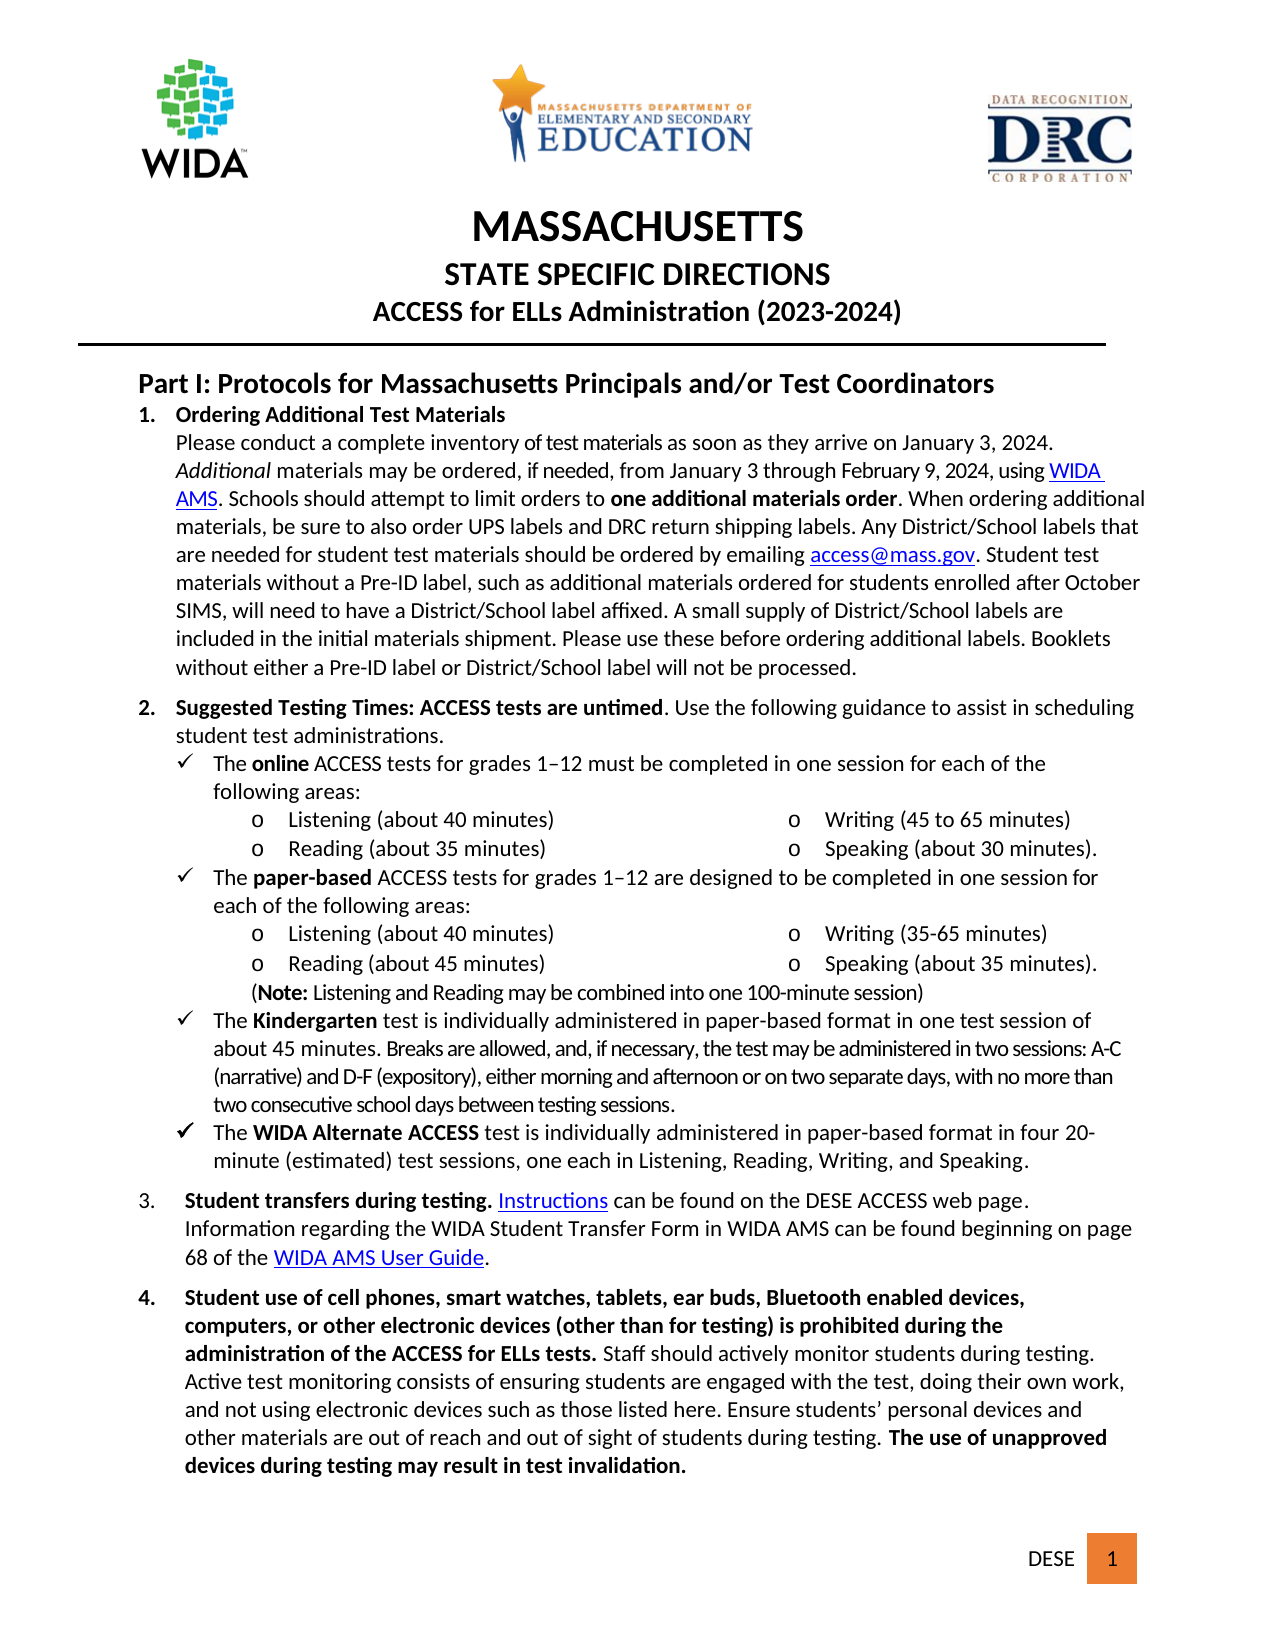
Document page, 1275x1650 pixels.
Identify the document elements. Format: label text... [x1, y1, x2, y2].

picture [138, 55, 252, 182]
list Listening (about 40 minutes) [251, 805, 568, 834]
list Student use of cell phones, smart watches, tablets, ear buds, Bluetooth enabled devices, computers, or other electronic devices (other than for testing) is prohibited during the administration of the ACCESS for ELLs tests. Staff should actively monitor students during testing. Active test monitoring consists of ensuring students are engaged with the test, doing their own work, and not using electronic devices such as those listed here. Ensure students’ personal devices and other materials are out of reach and out of sight of students during testing. The use of unapproved devices during testing may result in test invalidation. [138, 1283, 1138, 1479]
text Part I: Protocols for Massachusetts Principals and/or Test Coordinators [138, 365, 1139, 400]
list Speaking (about 30 minutes). [787, 834, 1105, 863]
text MASSACHUSETTS [138, 197, 1137, 253]
text Please conduct a complete inventory of test materials as soon as they arrive on January 3, 2024. Additional materials may be ordered, if needed, from January 3 through February 9, 2024, using WIDA AMS. Schools should attempt to limit orders to one additional materials order. When ordering additional materials, be sure to also order UPS labels and DRC return shipping labels. Any District/School labels that are needed for student test materials should be ordered by emailing access@mass.gov. Student test materials without a Pre-ID label, such as additional materials ordered for students enrolled after October SIMS, will need to have a District/School label affixed. A small supply of District/School labels are included in the initial materials shipment. Please use these before ordering additional labels. Booklets without either a Pre-ID label or District/School label will not be processed. [176, 428, 1146, 681]
list Writing (35-65 minutes) [787, 919, 1106, 949]
list Writing (45 to 65 minutes) [787, 805, 1105, 834]
text STATE SPECIFIC DIRECTIONS [138, 253, 1137, 293]
list The paper-based ACCESS tests for grades 1–12 are designed to be completed in one session for each of the following areas: [176, 863, 1105, 919]
list Speaking (about 35 minutes). [787, 949, 1106, 978]
text 1. Ordering Additional Test Materials [138, 400, 1139, 428]
list The WIDA Alternate ACCESS test is individually administered in paper-based format in four 20-minute (estimated) test sessions, one each in Listening, Reading, Writing, and Speaking. [176, 1118, 1106, 1174]
list Student transfers during testing. Instructions can be found on the DESE ACCESS web page. Information regarding the WIDA Student Transfer Form in WIDA AMS can be found beginning on page 68 of the WIDA AMS User Guide. [138, 1187, 1138, 1271]
list The online ACCESS tests for grades 1–12 must be completed in one session for each of the following areas: [176, 749, 1105, 805]
text 2. Suggested Testing Times: ACCESS tests are untimed. Use the following guidance to assist in scheduling student test administrations. [138, 693, 1146, 749]
list The Kindergarten test is individually administered in paper-based format in one test session of about 45 minutes. Breaks are allowed, and, if necessary, the test may be administered in two sessions: A-C (narrative) and D-F (expository), either morning and afternoon or on two separate days, with no more than two consecutive school days between testing sessions. [176, 1006, 1146, 1118]
picture [490, 56, 755, 182]
list Reading (about 45 minutes) [251, 949, 568, 978]
list Listening (about 40 minutes) [251, 919, 568, 949]
text ACCESS for ELLs Administration (2023-2024) [138, 293, 1137, 329]
text (Note: Listening and Reading may be combined into one 100-minute session) [251, 978, 1106, 1006]
list Reading (about 35 minutes) [251, 834, 568, 863]
picture [987, 95, 1132, 182]
